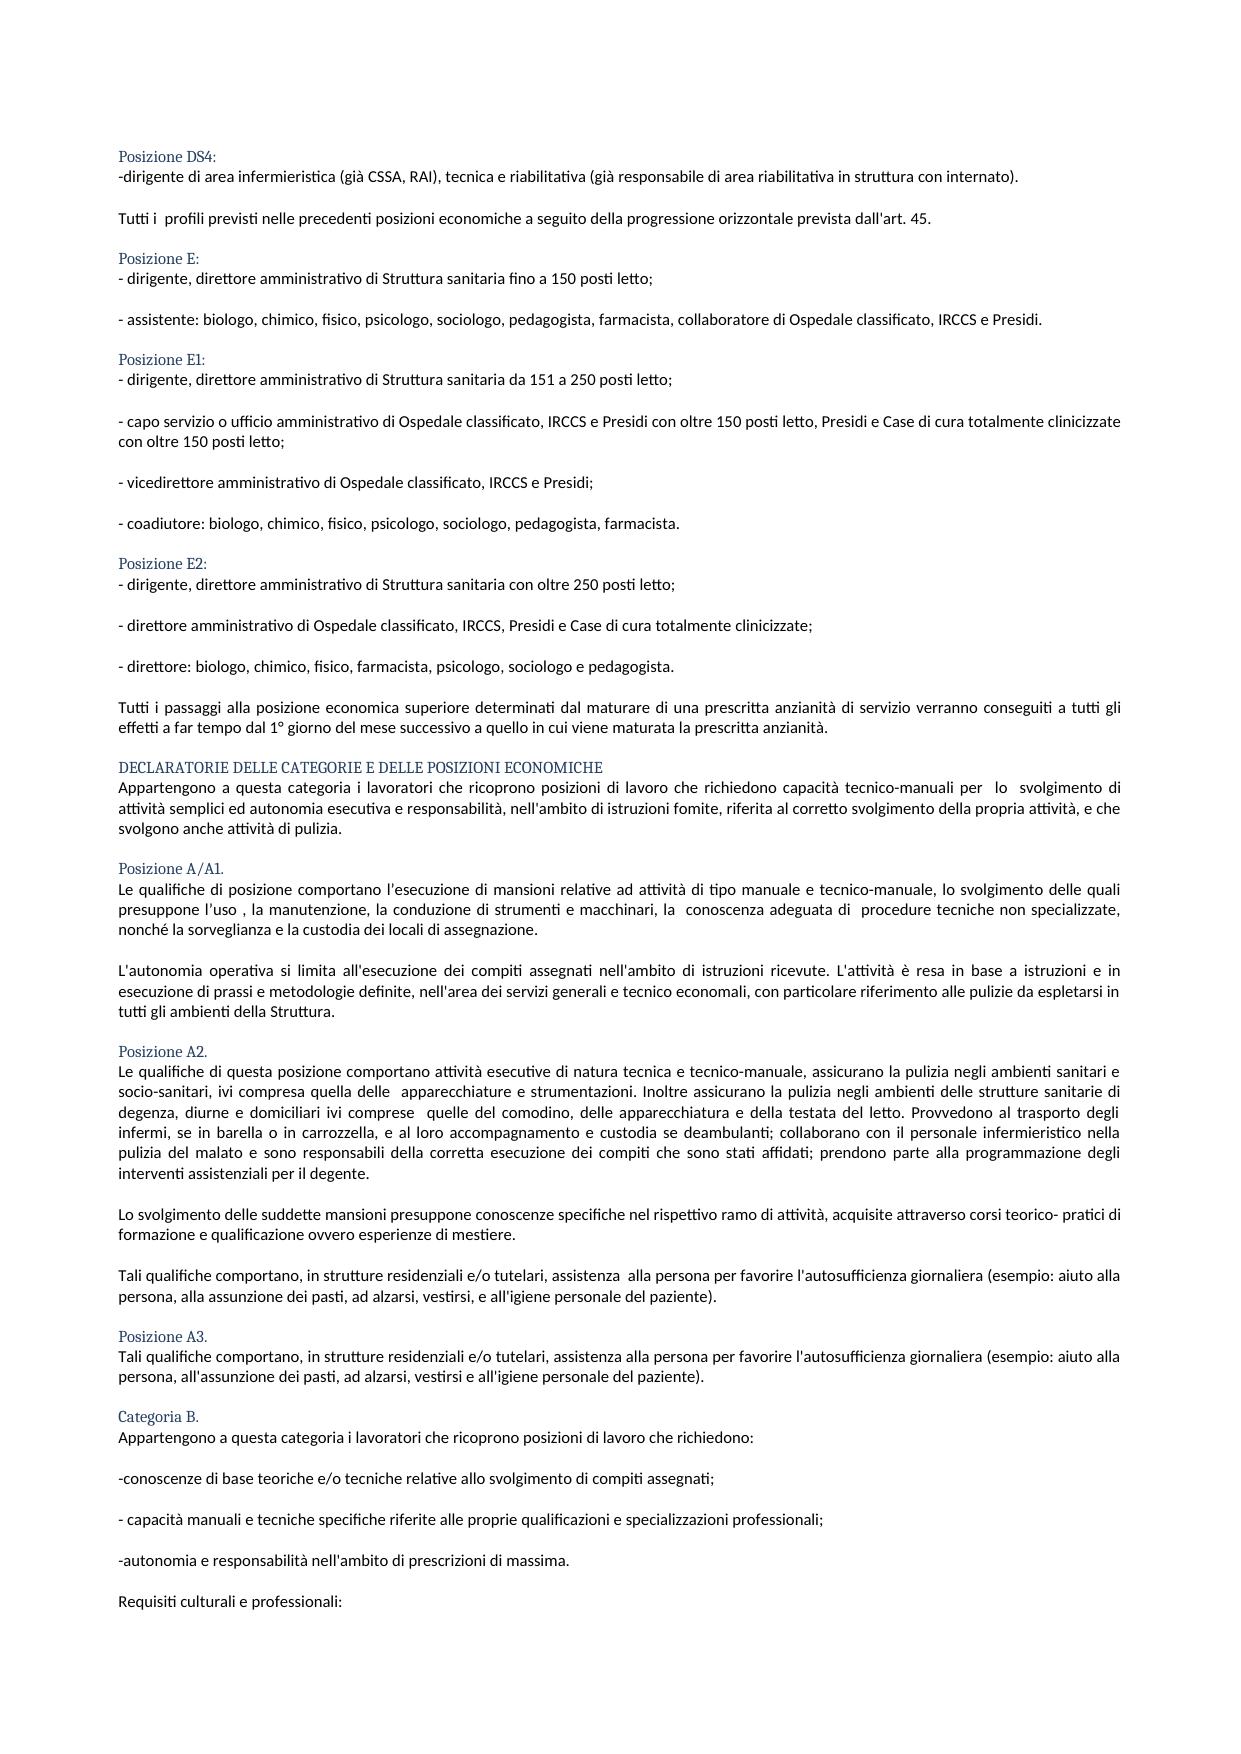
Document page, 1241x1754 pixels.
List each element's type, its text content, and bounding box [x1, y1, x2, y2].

subtitle Posizione E1: [118, 351, 1122, 370]
subtitle Posizione E: [118, 249, 1122, 268]
text Le qualifiche di questa posizione comportano attività esecutive di natura tecnica e tecnico-manuale, assicurano la pulizia negli ambienti sanitari e socio-sanitari, ivi compresa quella delle apparecchiature e strumentazioni. Inoltre assicurano la pulizia negli ambienti delle strutture sanitarie di degenza, diurne e domiciliari ivi comprese quelle del comodino, delle apparecchiatura e della testata del letto. Provvedono al trasporto degli infermi, se in barella o in carrozzella, e al loro accompagnamento e custodia se deambulanti; collaborano con il personale infermieristico nella pulizia del malato e sono responsabili della corretta esecuzione dei compiti che sono stati affidati; prendono parte alla programmazione degli interventi assistenziali per il degente. [118, 1061, 1122, 1183]
subtitle Posizione A/A1. [118, 859, 1122, 879]
text - dirigente, direttore amministrativo di Struttura sanitaria fino a 150 posti letto; [118, 268, 1122, 288]
text - coadiutore: biologo, chimico, fisico, psicologo, sociologo, pedagogista, farmacista. [118, 513, 1122, 534]
text - direttore amministrativo di Ospedale classificato, IRCCS, Presidi e Case di cura totalmente clinicizzate; [118, 615, 1122, 635]
text Tutti i profili previsti nelle precedenti posizioni economiche a seguito della progressione orizzontale prevista dall'art. 45. [118, 208, 1122, 228]
text - direttore: biologo, chimico, fisico, farmacista, psicologo, sociologo e pedagogista. [118, 656, 1122, 676]
text Tali qualifiche comportano, in strutture residenziali e/o tutelari, assistenza alla persona per favorire l'autosufficienza giornaliera (esempio: aiuto alla persona, alla assunzione dei pasti, ad alzarsi, vestirsi, e all'igiene personale del paziente). [118, 1266, 1122, 1306]
text -conoscenze di base teoriche e/o tecniche relative allo svolgimento di compiti assegnati; [118, 1468, 1122, 1488]
text Appartengono a questa categoria i lavoratori che ricoprono posizioni di lavoro che richiedono capacità tecnico-manuali per lo svolgimento di attività semplici ed autonomia esecutiva e responsabilità, nell'ambito di istruzioni fomite, riferita al corretto svolgimento della propria attività, e che svolgono anche attività di pulizia. [118, 778, 1122, 839]
text Appartengono a questa categoria i lavoratori che ricoprono posizioni di lavoro che richiedono: [118, 1427, 1122, 1447]
text L'autonomia operativa si limita all'esecuzione dei compiti assegnati nell'ambito di istruzioni ricevute. L'attività è resa in base a istruzioni e in esecuzione di prassi e metodologie definite, nell'area dei servizi generali e tecnico economali, con particolare riferimento alle pulizie da espletarsi in tutti gli ambienti della Struttura. [118, 961, 1122, 1021]
text - capacità manuali e tecniche specifiche riferite alle proprie qualificazioni e specializzazioni professionali; [118, 1509, 1122, 1529]
text Requisiti culturali e professionali: [118, 1591, 1122, 1612]
text Tutti i passaggi alla posizione economica superiore determinati dal maturare di una prescritta anzianità di servizio verranno conseguiti a tutti gli effetti a far tempo dal 1° giorno del mese successivo a quello in cui viene maturata la prescritta anzianità. [118, 697, 1122, 738]
text -dirigente di area infermieristica (già CSSA, RAI), tecnica e riabilitativa (già responsabile di area riabilitativa in struttura con internato). [118, 167, 1122, 187]
text - capo servizio o ufficio amministrativo di Ospedale classificato, IRCCS e Presidi con oltre 150 posti letto, Presidi e Case di cura totalmente clinicizzate con oltre 150 posti letto; [118, 411, 1122, 451]
text - assistente: biologo, chimico, fisico, psicologo, sociologo, pedagogista, farmacista, collaboratore di Ospedale classificato, IRCCS e Presidi. [118, 309, 1122, 330]
subtitle Posizione DS4: [118, 148, 1122, 167]
text - vicedirettore amministrativo di Ospedale classificato, IRCCS e Presidi; [118, 472, 1122, 493]
text Lo svolgimento delle suddette mansioni presuppone conoscenze specifiche nel rispettivo ramo di attività, acquisite attraverso corsi teorico- pratici di formazione e qualificazione ovvero esperienze di mestiere. [118, 1204, 1122, 1245]
text - dirigente, direttore amministrativo di Struttura sanitaria da 151 a 250 posti letto; [118, 370, 1122, 390]
text Le qualifiche di posizione comportano l’esecuzione di mansioni relative ad attività di tipo manuale e tecnico-manuale, lo svolgimento delle quali presuppone l’uso , la manutenzione, la conduzione di strumenti e macchinari, la conoscenza adeguata di procedure tecniche non specializzate, nonché la sorveglianza e la custodia dei locali di assegnazione. [118, 879, 1122, 940]
subtitle Posizione A3. [118, 1327, 1122, 1346]
text Tali qualifiche comportano, in strutture residenziali e/o tutelari, assistenza alla persona per favorire l'autosufficienza giornaliera (esempio: aiuto alla persona, all'assunzione dei pasti, ad alzarsi, vestirsi e all'igiene personale del paziente). [118, 1346, 1122, 1387]
subtitle DECLARATORIE DELLE CATEGORIE E DELLE POSIZIONI ECONOMICHE [118, 759, 1122, 778]
text - dirigente, direttore amministrativo di Struttura sanitaria con oltre 250 posti letto; [118, 574, 1122, 594]
text -autonomia e responsabilità nell'ambito di prescrizioni di massima. [118, 1550, 1122, 1571]
subtitle Posizione E2: [118, 554, 1122, 574]
subtitle Categoria B. [118, 1408, 1122, 1427]
subtitle Posizione A2. [118, 1042, 1122, 1061]
